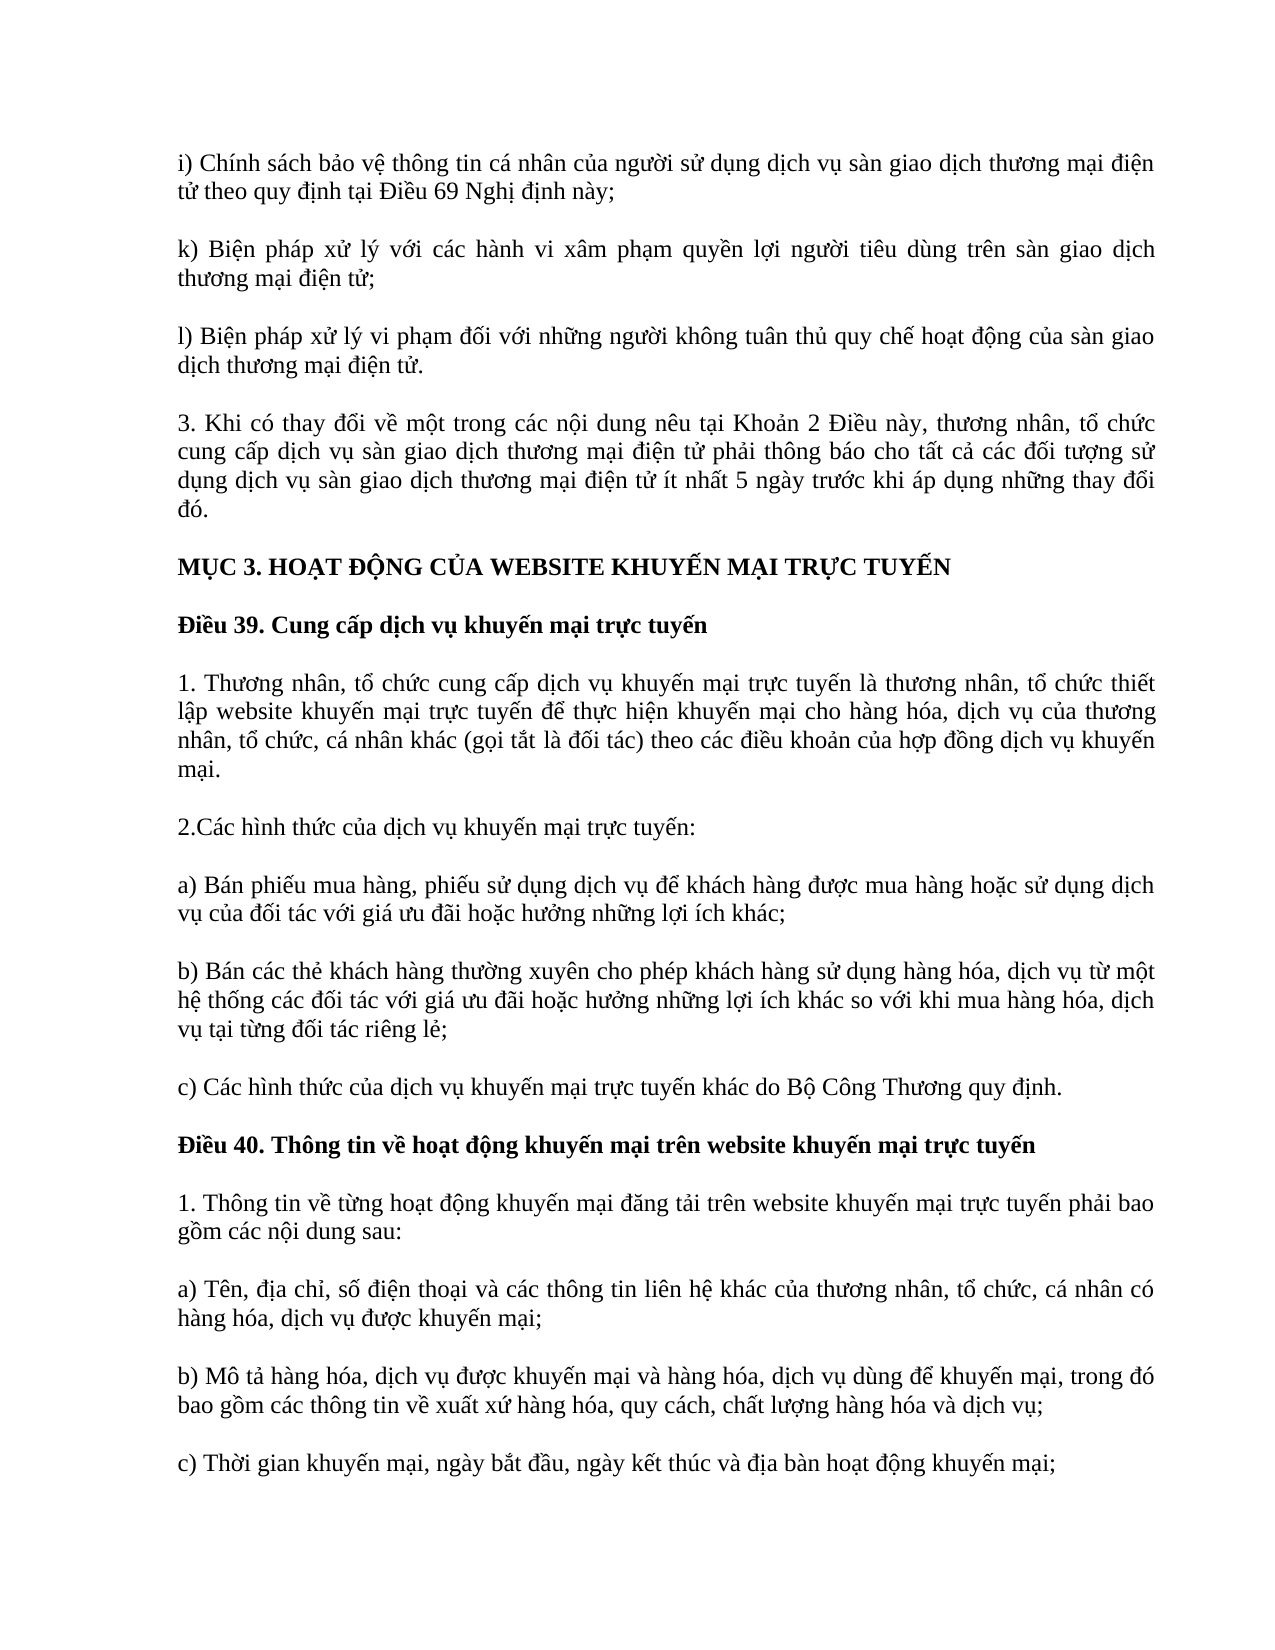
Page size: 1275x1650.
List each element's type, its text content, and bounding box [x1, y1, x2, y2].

text b) Mô tả hàng hóa, dịch vụ được khuyến mại và hàng hóa, dịch vụ dùng để khuyến mại, trong đó bao gồm các thông tin về xuất xứ hàng hóa, quy cách, chất lượng hàng hóa và dịch vụ; [177, 1361, 1157, 1418]
text b) Bán các thẻ khách hàng thường xuyên cho phép khách hàng sử dụng hàng hóa, dịch vụ từ một hệ thống các đối tác với giá ưu đãi hoặc hưởng những lợi ích khác so với khi mua hàng hóa, dịch vụ tại từng đối tác riêng lẻ; [177, 956, 1157, 1043]
text 2.Các hình thức của dịch vụ khuyến mại trực tuyến: [177, 812, 1157, 841]
text l) Biện pháp xử lý vi phạm đối với những người không tuân thủ quy chế hoạt động của sàn giao dịch thương mại điện tử. [177, 321, 1157, 378]
text 3. Khi có thay đổi về một trong các nội dung nêu tại Khoản 2 Điều này, thương nhân, tổ chức cung cấp dịch vụ sàn giao dịch thương mại điện tử phải thông báo cho tất cả các đối tượng sử dụng dịch vụ sàn giao dịch thương mại điện tử ít nhất 5 ngày trước khi áp dụng những thay đổi đó. [177, 408, 1157, 523]
text c) Các hình thức của dịch vụ khuyến mại trực tuyến khác do Bộ Công Thương quy định. [177, 1072, 1157, 1101]
text c) Thời gian khuyến mại, ngày bắt đầu, ngày kết thúc và địa bàn hoạt động khuyến mại; [177, 1448, 1157, 1476]
text 1. Thông tin về từng hoạt động khuyến mại đăng tải trên website khuyến mại trực tuyến phải bao gồm các nội dung sau: [177, 1188, 1157, 1245]
text a) Tên, địa chỉ, số điện thoại và các thông tin liên hệ khác của thương nhân, tổ chức, cá nhân có hàng hóa, dịch vụ được khuyến mại; [177, 1274, 1157, 1332]
text 1. Thương nhân, tổ chức cung cấp dịch vụ khuyến mại trực tuyến là thương nhân, tổ chức thiết lập website khuyến mại trực tuyến để thực hiện khuyến mại cho hàng hóa, dịch vụ của thương nhân, tổ chức, cá nhân khác (gọi tắt là đối tác) theo các điều khoản của hợp đồng dịch vụ khuyến mại. [177, 668, 1157, 783]
text Điều 39. Cung cấp dịch vụ khuyến mại trực tuyến [177, 610, 1157, 638]
text a) Bán phiếu mua hàng, phiếu sử dụng dịch vụ để khách hàng được mua hàng hoặc sử dụng dịch vụ của đối tác với giá ưu đãi hoặc hưởng những lợi ích khác; [177, 870, 1157, 927]
text Điều 40. Thông tin về hoạt động khuyến mại trên website khuyến mại trực tuyến [177, 1130, 1157, 1158]
text MỤC 3. HOẠT ĐỘNG CỦA WEBSITE KHUYẾN MẠI TRỰC TUYẾN [177, 552, 1157, 581]
text i) Chính sách bảo vệ thông tin cá nhân của người sử dụng dịch vụ sàn giao dịch thương mại điện tử theo quy định tại Điều 69 Nghị định này; [177, 148, 1157, 205]
text k) Biện pháp xử lý với các hành vi xâm phạm quyền lợi người tiêu dùng trên sàn giao dịch thương mại điện tử; [177, 234, 1157, 292]
